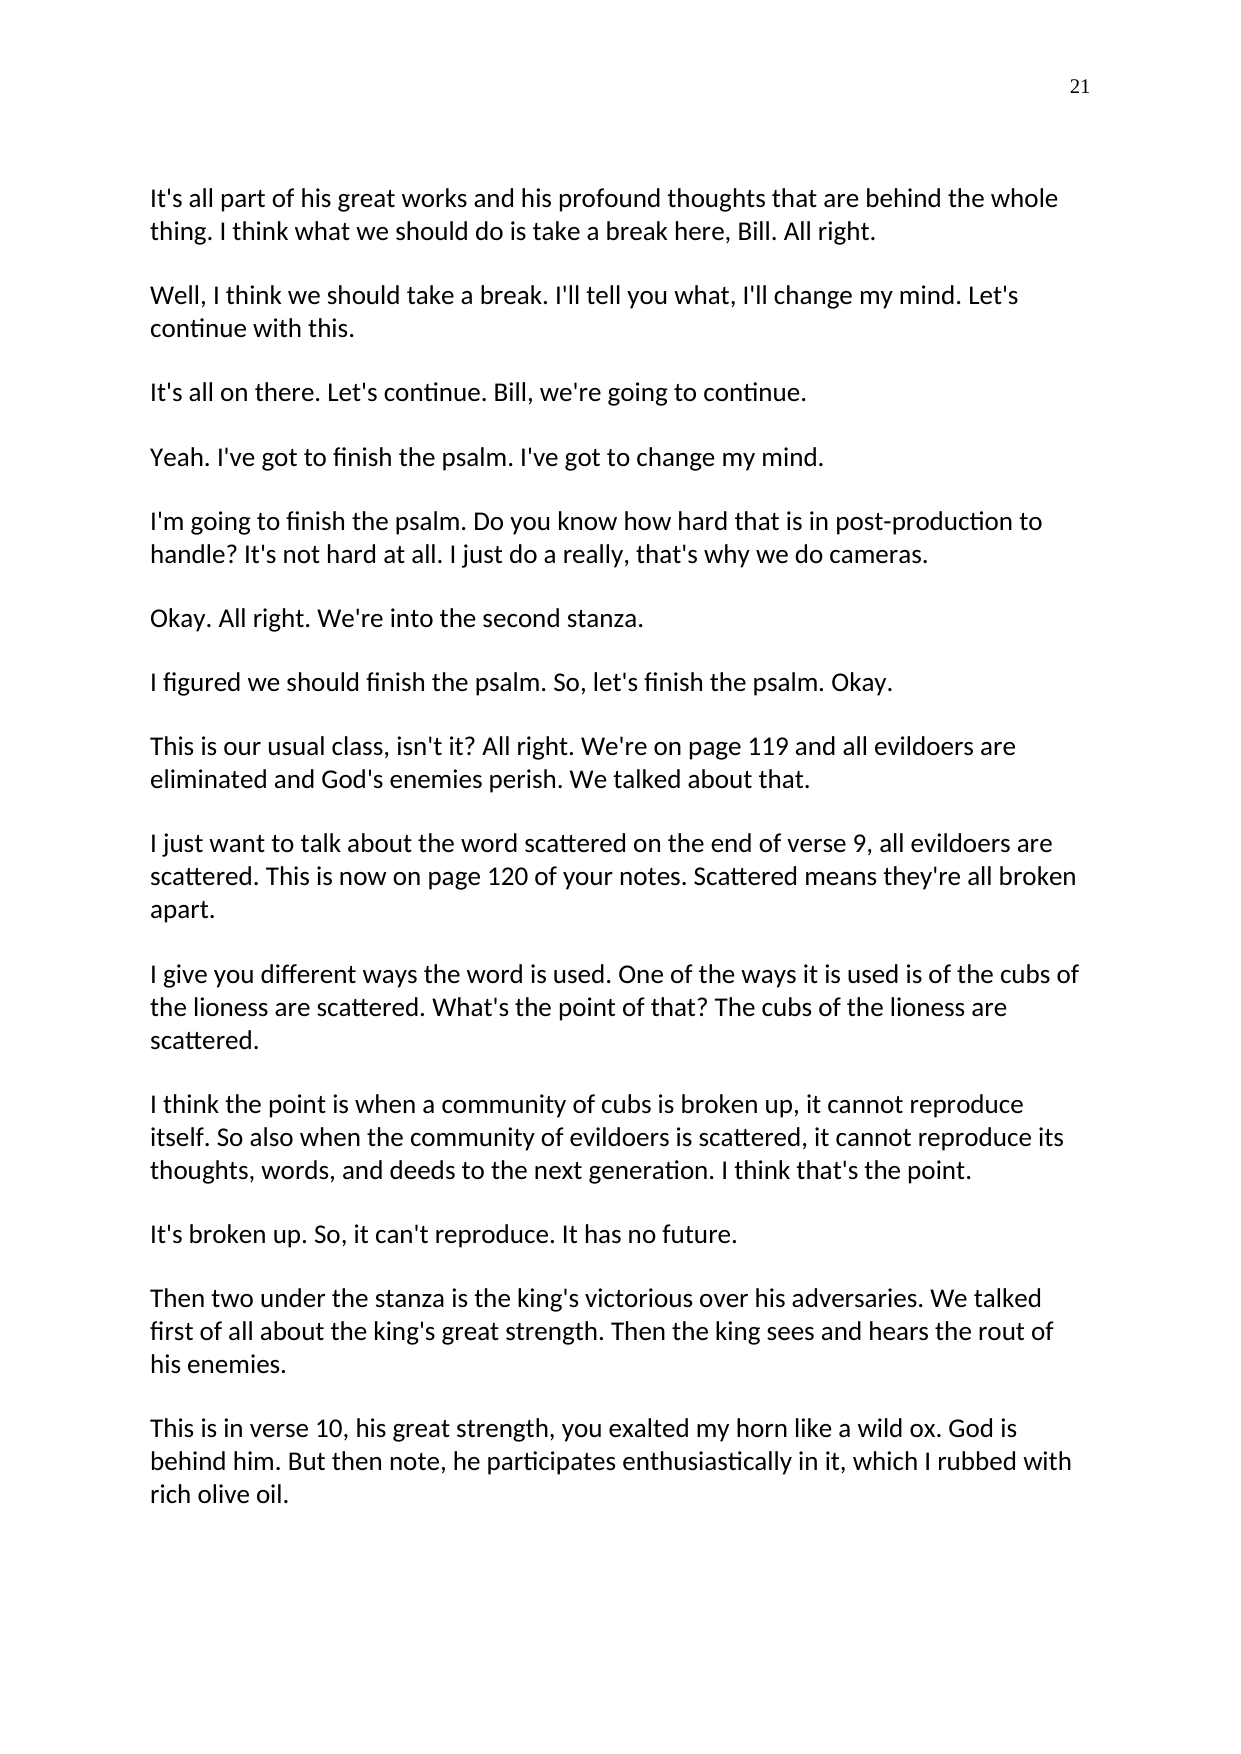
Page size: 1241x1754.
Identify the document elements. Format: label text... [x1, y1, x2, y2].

text Okay. All right. We're into the second stanza. [150, 601, 1090, 634]
text It's broken up. So, it can't reproduce. It has no future. [150, 1217, 1090, 1250]
text It's all part of his great works and his profound thoughts that are behind the whole thing. I think what we should do is take a break here, Bill. All right. [150, 181, 1090, 247]
text It's all on there. Let's continue. Bill, we're going to continue. [150, 376, 1090, 408]
text I just want to talk about the word scattered on the end of verse 9, all evildoers are scattered. This is now on page 120 of your notes. Scattered means they're all broken apart. [150, 827, 1090, 926]
text Then two under the stanza is the king's victorious over his adversaries. We talked first of all about the king's great strength. Then the king sees and hears the rout of his enemies. [150, 1281, 1090, 1380]
text I give you different ways the word is used. One of the ways it is used is of the cubs of the lioness are scattered. What's the point of that? The cubs of the lioness are scattered. [150, 957, 1090, 1056]
text I figured we should finish the psalm. So, let's finish the psalm. Okay. [150, 665, 1090, 698]
text I think the point is when a community of cubs is broken up, it cannot reproduce itself. So also when the community of evildoers is scattered, it cannot reproduce its thoughts, words, and deeds to the next generation. I think that's the point. [150, 1087, 1090, 1186]
text This is our usual class, isn't it? All right. We're on page 119 and all evildoers are eliminated and God's enemies perish. We talked about that. [150, 729, 1090, 795]
text Yeah. I've got to finish the psalm. I've got to change my mind. [150, 440, 1090, 473]
text I'm going to finish the psalm. Do you know how hard that is in post-production to handle? It's not hard at all. I just do a really, that's why we do cameras. [150, 504, 1090, 570]
text Well, I think we should take a break. I'll tell you what, I'll change my mind. Let's continue with this. [150, 278, 1090, 344]
text This is in verse 10, his great strength, you exalted my horn like a wild ox. God is behind him. But then note, he participates enthusiastically in it, which I rubbed with rich olive oil. [150, 1412, 1090, 1511]
